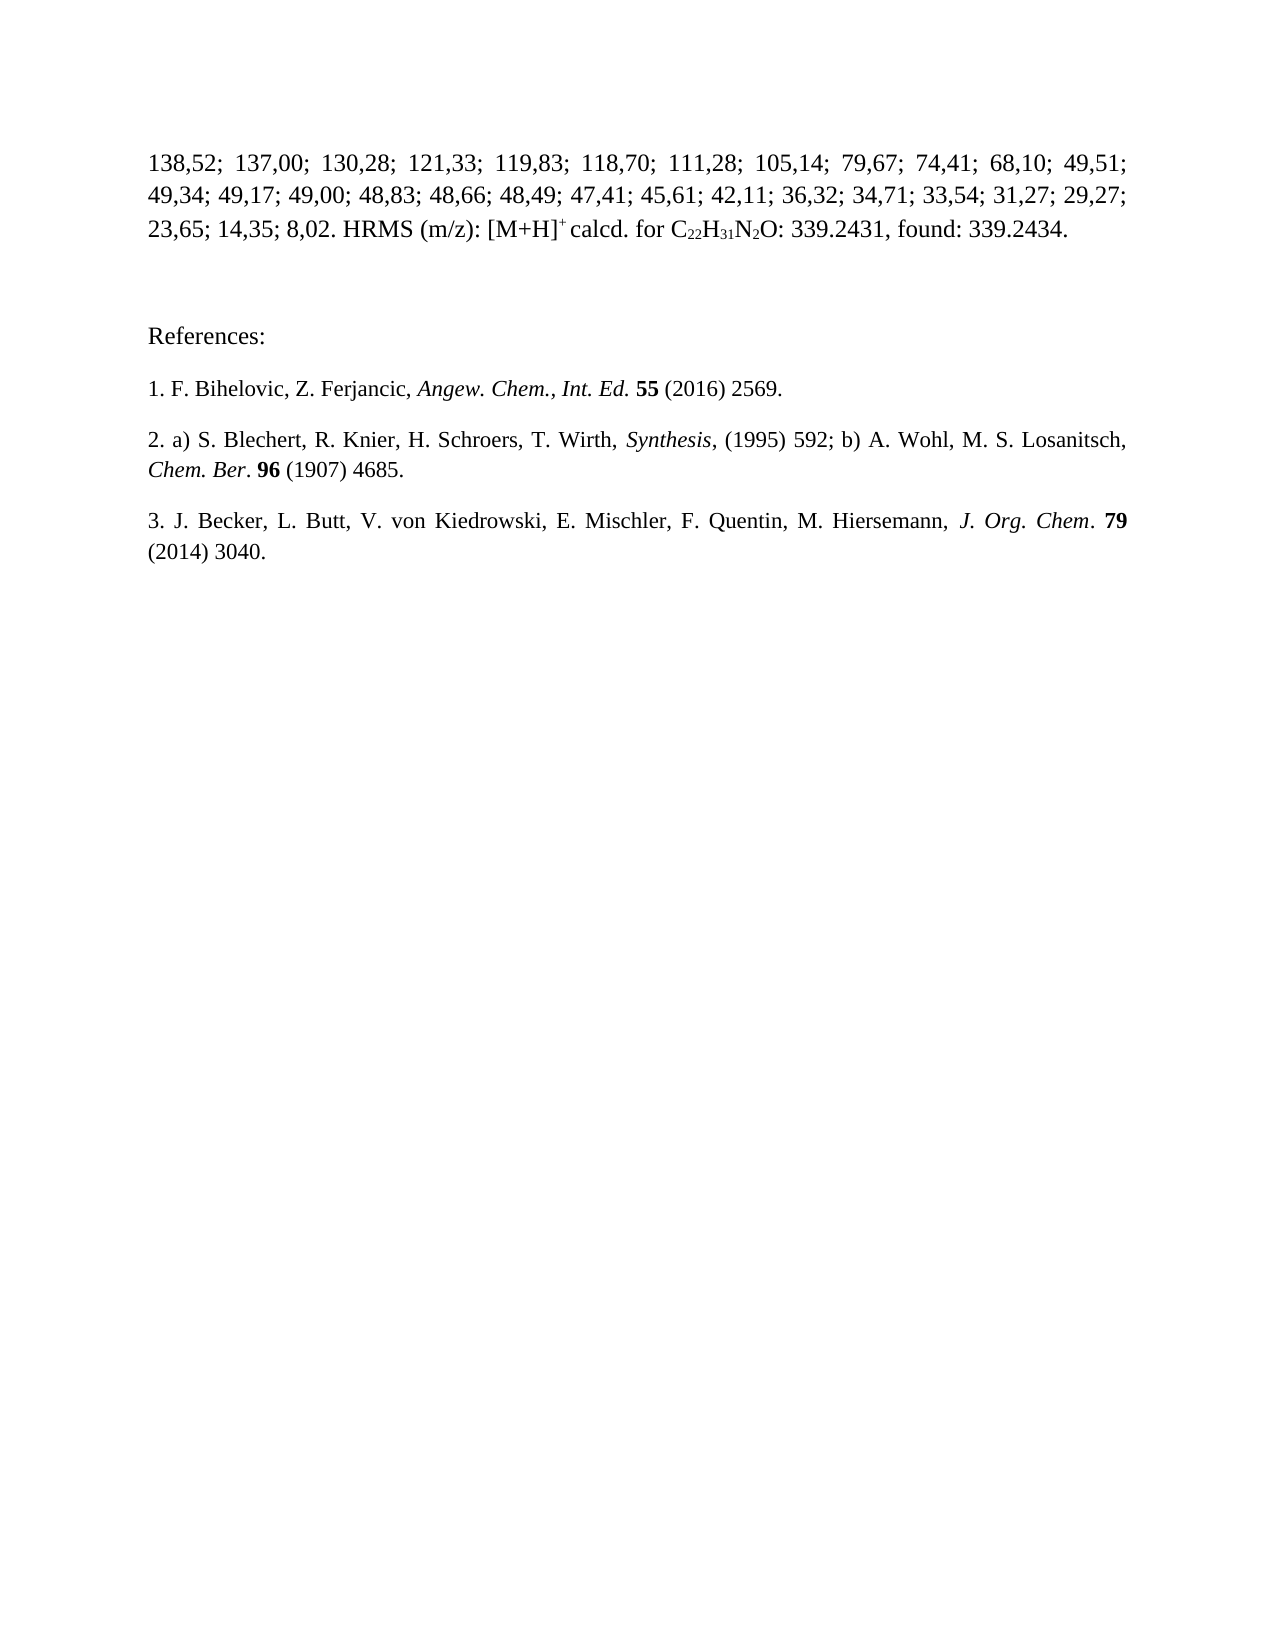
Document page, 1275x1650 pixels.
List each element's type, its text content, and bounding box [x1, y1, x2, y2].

text 138,52; 137,00; 130,28; 121,33; 119,83; 118,70; 111,28; 105,14; 79,67; 74,41; 68,10; 49,51; 49,34; 49,17; 49,00; 48,83; 48,66; 48,49; 47,41; 45,61; 42,11; 36,32; 34,71; 33,54; 31,27; 29,27; 23,65; 14,35; 8,02. HRMS (m/z): [M+H]+ calcd. for C22H31N2O: 339.2431, found: 339.2434. [148, 148, 1127, 242]
text References: [148, 321, 1127, 350]
text 1. F. Bihelovic, Z. Ferjancic, Angew. Chem., Int. Ed. 55 (2016) 2569. [148, 375, 1127, 402]
text 3. J. Becker, L. Butt, V. von Kiedrowski, E. Mischler, F. Quentin, M. Hiersemann, J. Org. Chem. 79 (2014) 3040. [148, 507, 1127, 564]
text 2. a) S. Blechert, R. Knier, H. Schroers, T. Wirth, Synthesis, (1995) 592; b) A. Wohl, M. S. Losanitsch, Chem. Ber. 96 (1907) 4685. [148, 426, 1127, 483]
